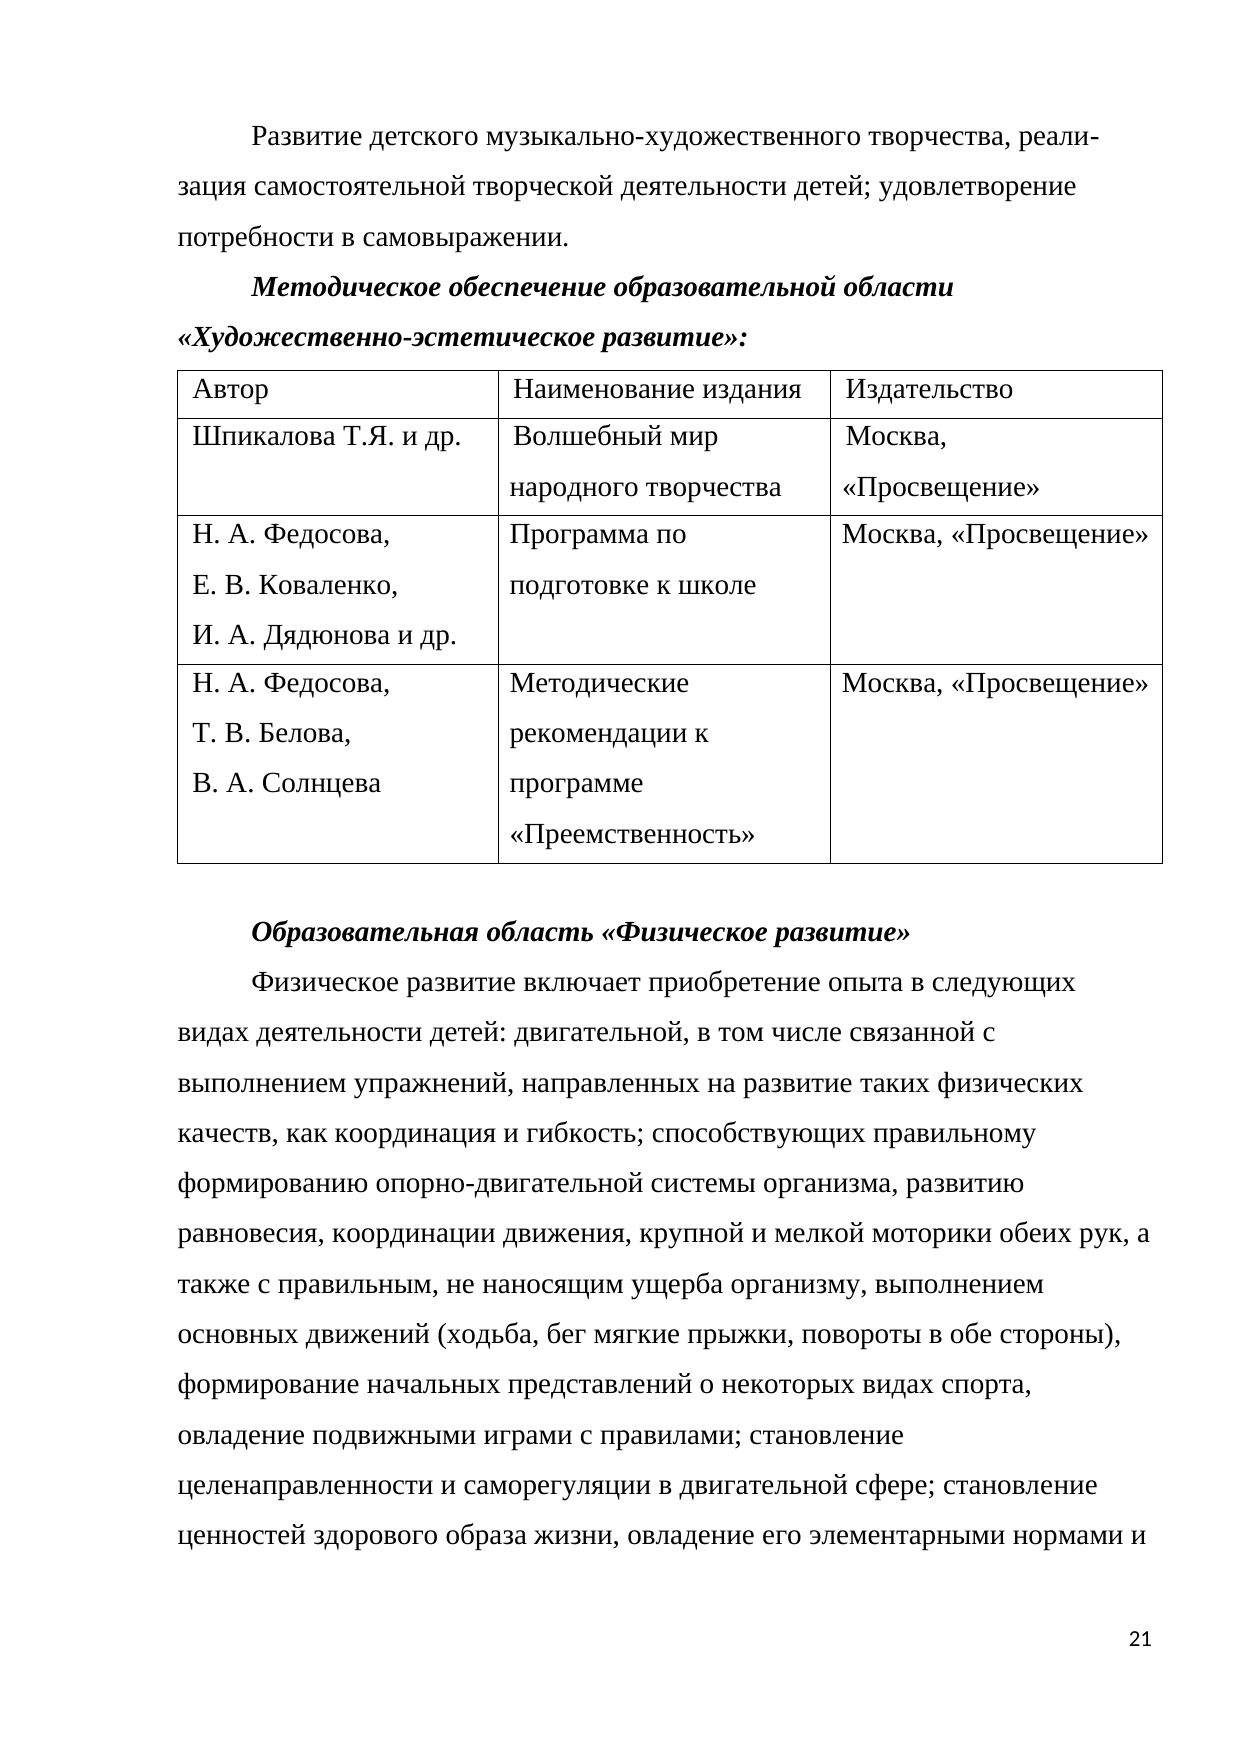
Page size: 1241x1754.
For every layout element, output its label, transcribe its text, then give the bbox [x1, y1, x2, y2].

text Образовательная область «Физическое развитие» [177, 914, 1152, 947]
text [177, 964, 1152, 1551]
table_cell Москва, «Просвещение» [831, 665, 1162, 862]
table_cell Н. А. Федосова, Т. В. Белова, В. А. Солнцева [178, 665, 498, 862]
table_cell Москва, «Просвещение» [831, 419, 1162, 515]
table_header Автор [178, 371, 498, 417]
table_cell Москва, «Просвещение» [831, 516, 1162, 664]
table_cell Программа по подготовке к школе [499, 516, 830, 664]
text Развитие детского музыкально-художественного творчества, реализация самостоятельной творческой деятельности детей; удовлетворение потребности в самовыражении. [177, 118, 1152, 252]
table_cell Н. А. Федосова, Е. В. Коваленко, И. А. Дядюнова и др. [178, 516, 498, 664]
table_cell Шпикалова Т.Я. и др. [178, 419, 498, 515]
table_header Издательство [831, 371, 1162, 417]
table_cell Волшебный мир народного творчества [499, 419, 830, 515]
table_cell Методические рекомендации к программе «Преемственность» [499, 665, 830, 862]
text Методическое обеспечение образовательной области «Художественно-эстетическое развитие»: [177, 269, 1152, 353]
table_header Наименование издания [499, 371, 830, 417]
